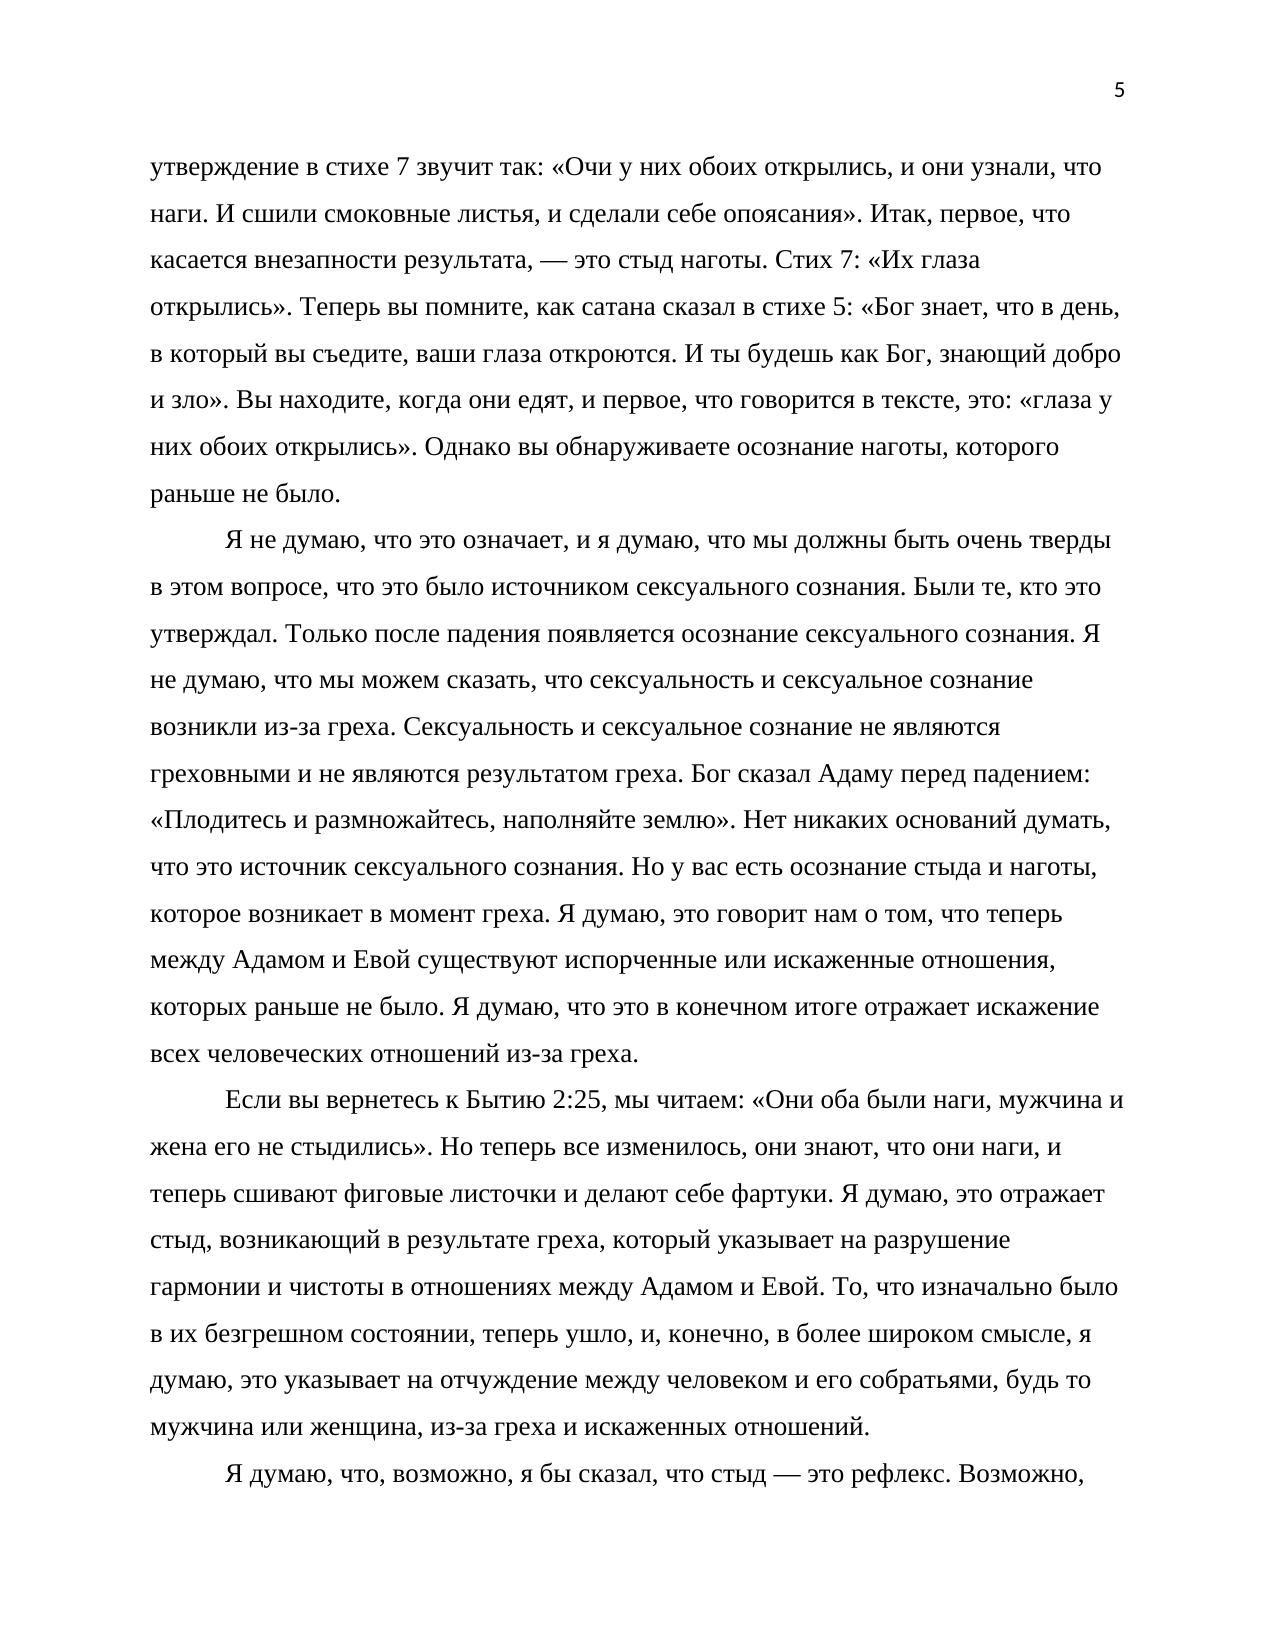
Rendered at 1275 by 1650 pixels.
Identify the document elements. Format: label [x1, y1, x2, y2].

text [150, 150, 1125, 1488]
